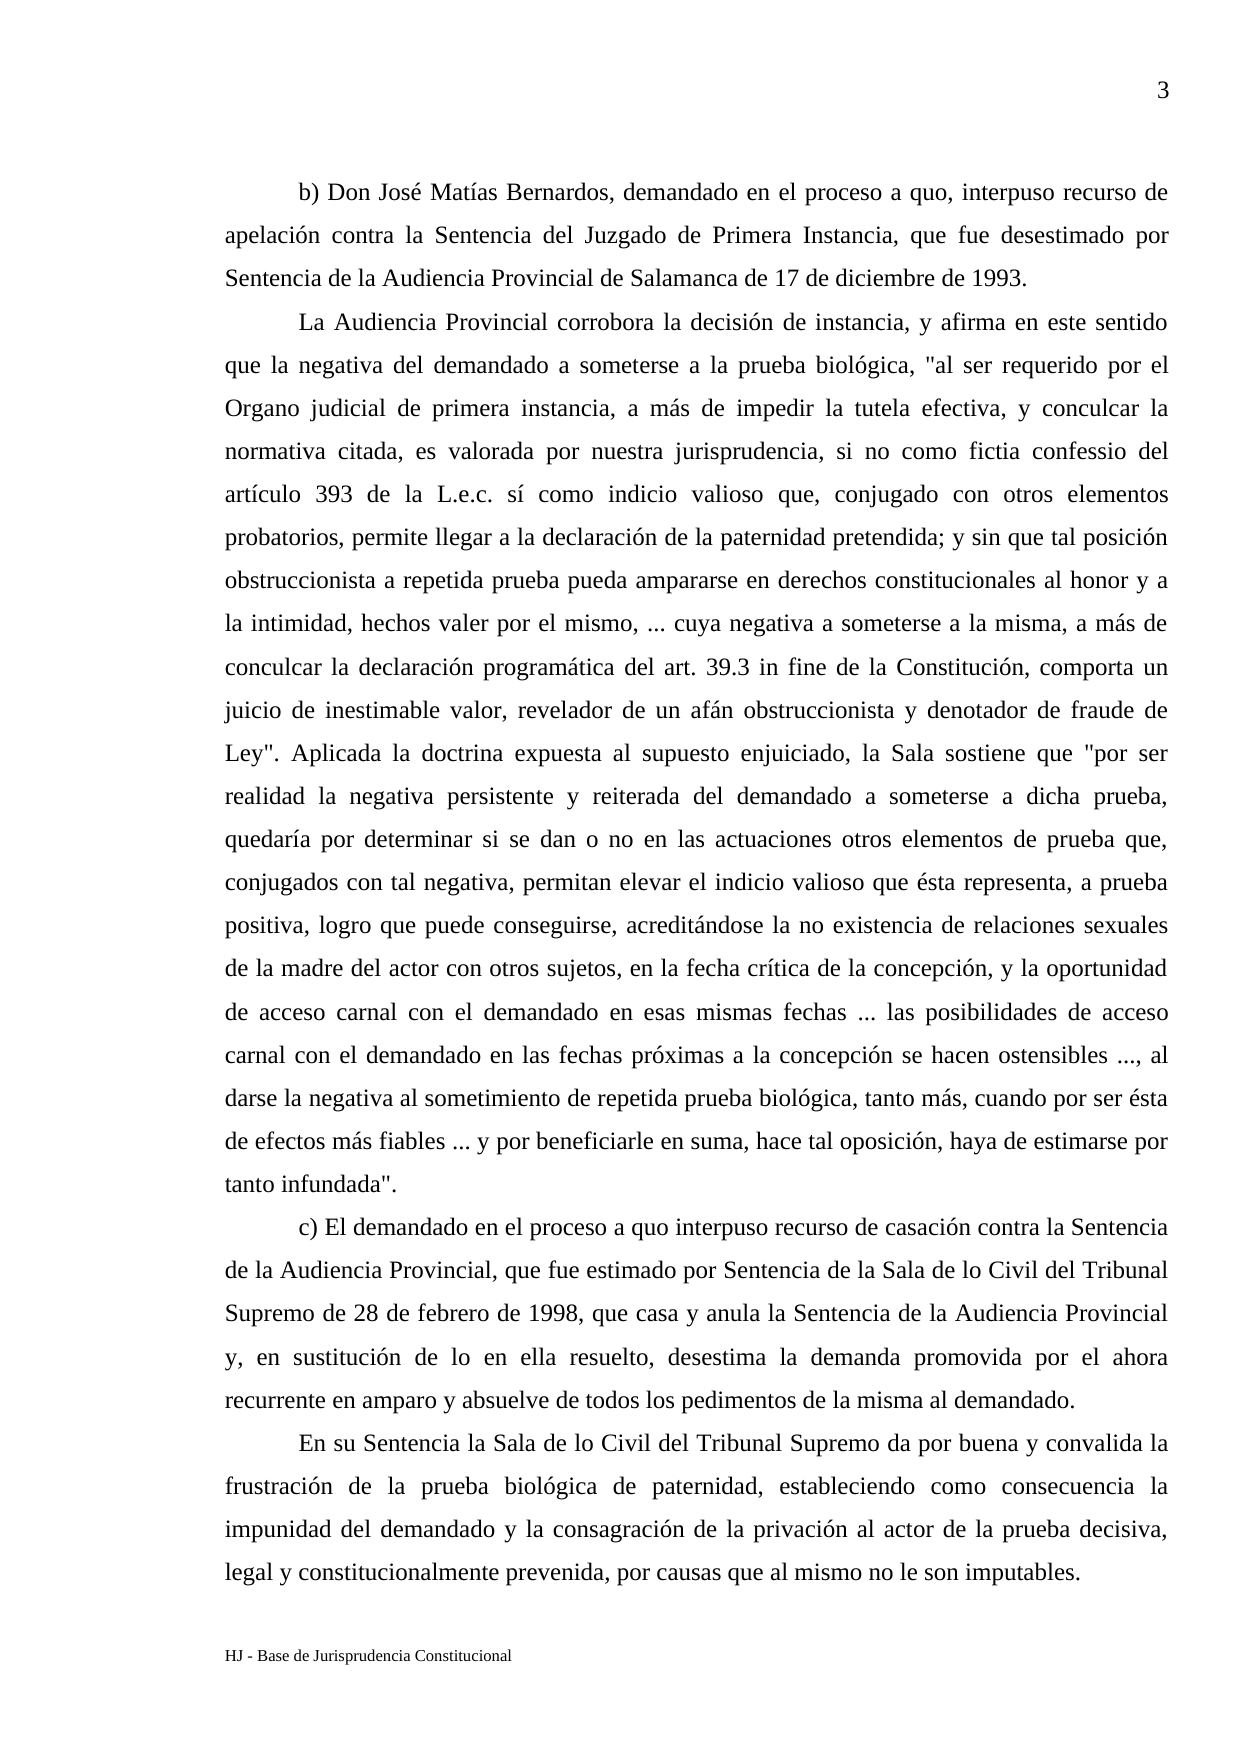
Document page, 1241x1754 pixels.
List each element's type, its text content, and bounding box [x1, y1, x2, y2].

text La Audiencia Provincial corrobora la decisión de instancia, y afirma en este sentido que la negativa del demandado a someterse a la prueba biológica, "al ser requerido por el Organo judicial de primera instancia, a más de impedir la tutela efectiva, y conculcar la normativa citada, es valorada por nuestra jurisprudencia, si no como fictia confessio del artículo 393 de la L.e.c. sí como indicio valioso que, conjugado con otros elementos probatorios, permite llegar a la declaración de la paternidad pretendida; y sin que tal posición obstruccionista a repetida prueba pueda ampararse en derechos constitucionales al honor y a la intimidad, hechos valer por el mismo, ... cuya negativa a someterse a la misma, a más de conculcar la declaración programática del art. 39.3 in fine de la Constitución, comporta un juicio de inestimable valor, revelador de un afán obstruccionista y denotador de fraude de Ley". Aplicada la doctrina expuesta al supuesto enjuiciado, la Sala sostiene que "por ser realidad la negativa persistente y reiterada del demandado a someterse a dicha prueba, quedaría por determinar si se dan o no en las actuaciones otros elementos de prueba que, conjugados con tal negativa, permitan elevar el indicio valioso que ésta representa, a prueba positiva, logro que puede conseguirse, acreditándose la no existencia de relaciones sexuales de la madre del actor con otros sujetos, en la fecha crítica de la concepción, y la oportunidad de acceso carnal con el demandado en esas mismas fechas ... las posibilidades de acceso carnal con el demandado en las fechas próximas a la concepción se hacen ostensibles ..., al darse la negativa al sometimiento de repetida prueba biológica, tanto más, cuando por ser ésta de efectos más fiables ... y por beneficiarle en suma, hace tal oposición, haya de estimarse por tanto infundada". [224, 307, 1169, 1198]
text c) El demandado en el proceso a quo interpuso recurso de casación contra la Sentencia de la Audiencia Provincial, que fue estimado por Sentencia de la Sala de lo Civil del Tribunal Supremo de 28 de febrero de 1998, que casa y anula la Sentencia de la Audiencia Provincial y, en sustitución de lo en ella resuelto, desestima la demanda promovida por el ahora recurrente en amparo y absuelve de todos los pedimentos de la misma al demandado. [224, 1212, 1169, 1413]
text b) Don José Matías Bernardos, demandado en el proceso a quo, interpuso recurso de apelación contra la Sentencia del Juzgado de Primera Instancia, que fue desestimado por Sentencia de la Audiencia Provincial de Salamanca de 17 de diciembre de 1993. [224, 177, 1169, 292]
text En su Sentencia la Sala de lo Civil del Tribunal Supremo da por buena y convalida la frustración de la prueba biológica de paternidad, estableciendo como consecuencia la impunidad del demandado y la consagración de la privación al actor de la prueba decisiva, legal y constitucionalmente prevenida, por causas que al mismo no le son imputables. [224, 1428, 1169, 1586]
